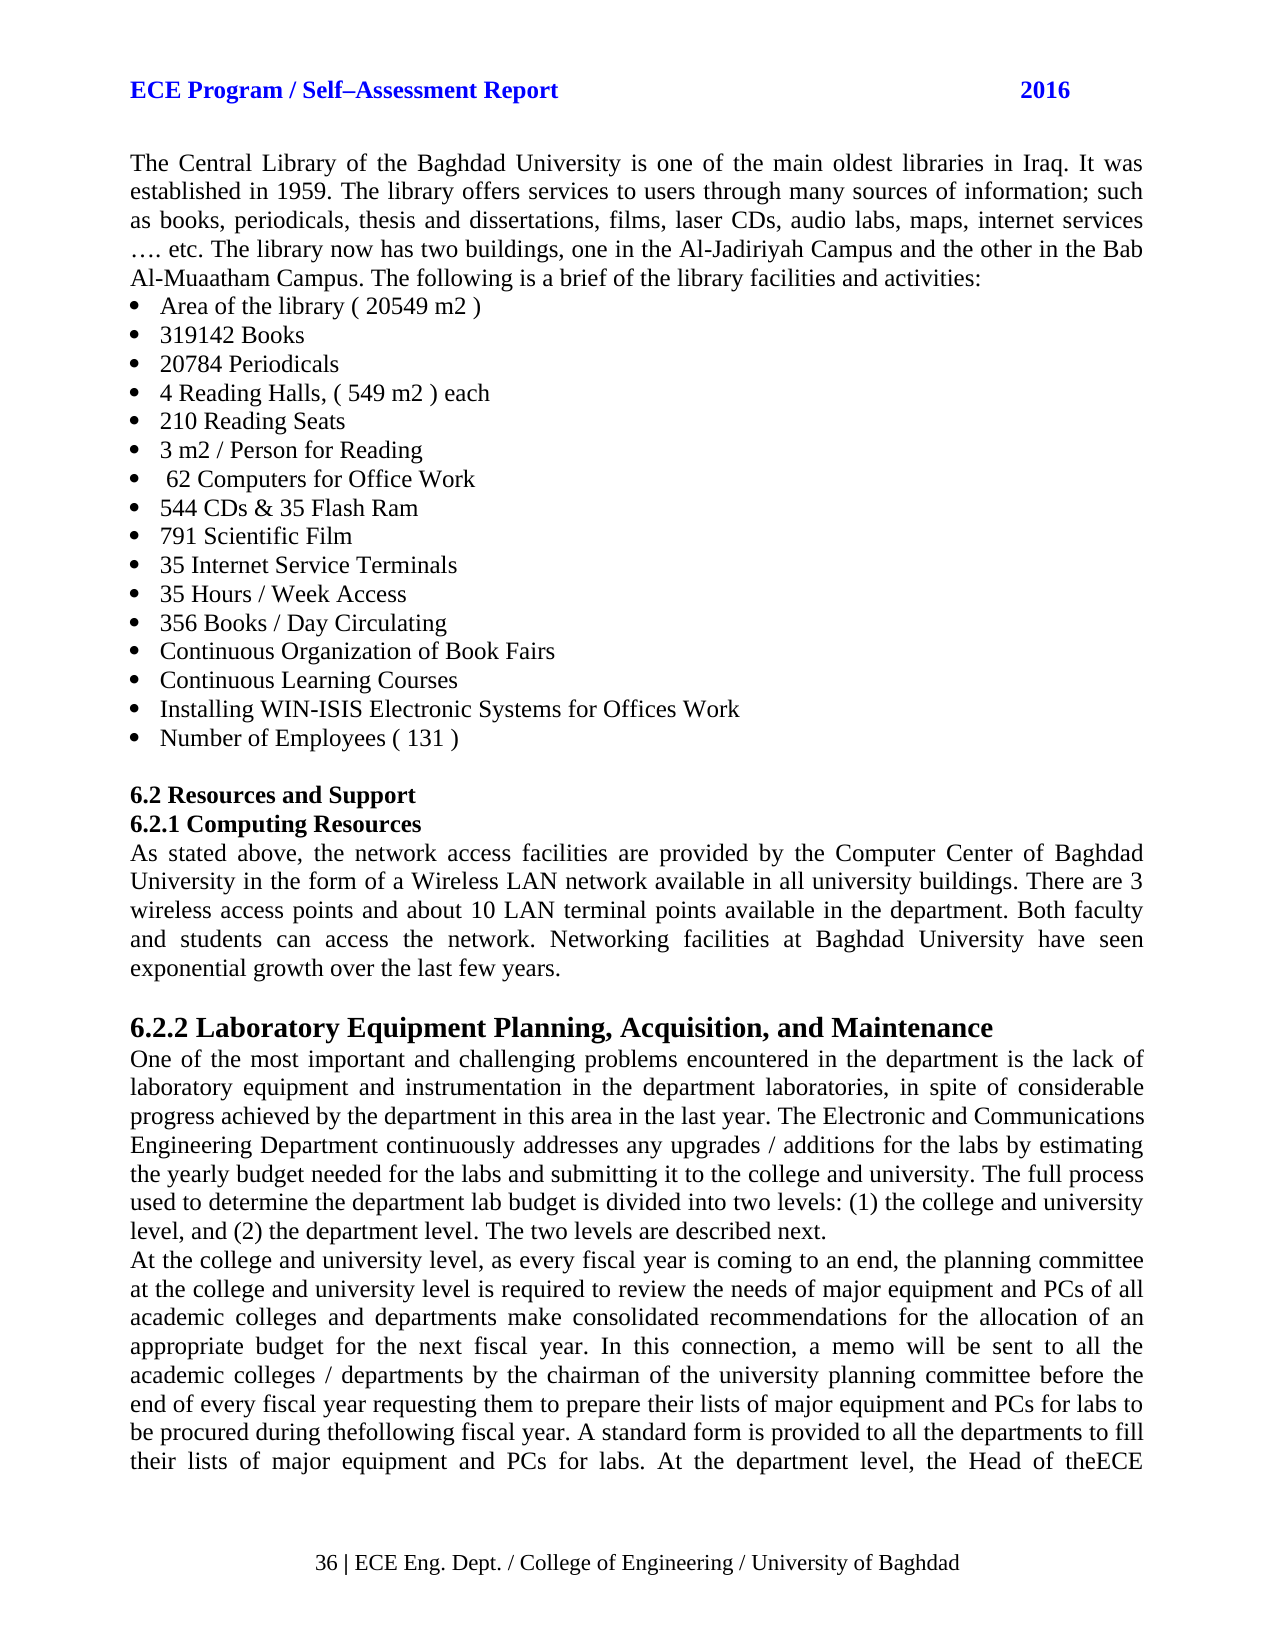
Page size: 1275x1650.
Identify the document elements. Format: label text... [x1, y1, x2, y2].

text 6.2.1 Computing Resources [130, 809, 1145, 838]
list Continuous Organization of Book Fairs [130, 636, 1145, 665]
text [130, 1245, 1145, 1475]
list 35 Internet Service Terminals [130, 550, 1145, 579]
list 3 m2 / Person for Reading [130, 435, 1145, 464]
list 210 Reading Seats [130, 406, 1145, 435]
list Area of the library ( 20549 m2 ) [130, 291, 1145, 320]
list Continuous Learning Courses [130, 665, 1145, 694]
list 62 Computers for Office Work [130, 464, 1145, 493]
list 356 Books / Day Circulating [130, 608, 1145, 636]
list 20784 Periodicals [130, 349, 1145, 378]
list 544 CDs & 35 Flash Ram [130, 493, 1145, 521]
text 6.2 Resources and Support [130, 780, 1145, 809]
text The Central Library of the Baghdad University is one of the main oldest libraries in Iraq. It was established in 1959. The library offers services to users through many sources of information; such as books, periodicals, thesis and dissertations, films, laser CDs, audio labs, maps, internet services …. etc. The library now has two buildings, one in the Al-Jadiriyah Campus and the other in the Bab Al-Muaatham Campus. The following is a brief of the library facilities and activities: [130, 148, 1145, 291]
list 35 Hours / Week Access [130, 579, 1145, 608]
text 6.2.2 Laboratory Equipment Planning, Acquisition, and Maintenance [130, 1010, 1145, 1044]
list 791 Scientific Film [130, 521, 1145, 550]
text As stated above, the network access facilities are provided by the Computer Center of Baghdad University in the form of a Wireless LAN network available in all university buildings. There are 3 wireless access points and about 10 LAN terminal points available in the department. Both faculty and students can access the network. Networking facilities at Baghdad University have seen exponential growth over the last few years. [130, 838, 1145, 981]
list Installing WIN-ISIS Electronic Systems for Offices Work [130, 694, 1145, 723]
text One of the most important and challenging problems encountered in the department is the lack of laboratory equipment and instrumentation in the department laboratories, in spite of considerable progress achieved by the department in this area in the last year. The Electronic and Communications Engineering Department continuously addresses any upgrades / additions for the labs by estimating the yearly budget needed for the labs and submitting it to the college and university. The full process used to determine the department lab budget is divided into two levels: (1) the college and university level, and (2) the department level. The two levels are described next. [130, 1044, 1145, 1245]
list 4 Reading Halls, ( 549 m2 ) each [130, 378, 1145, 406]
list 319142 Books [130, 320, 1145, 349]
list Number of Employees ( 131 ) [130, 723, 1145, 751]
